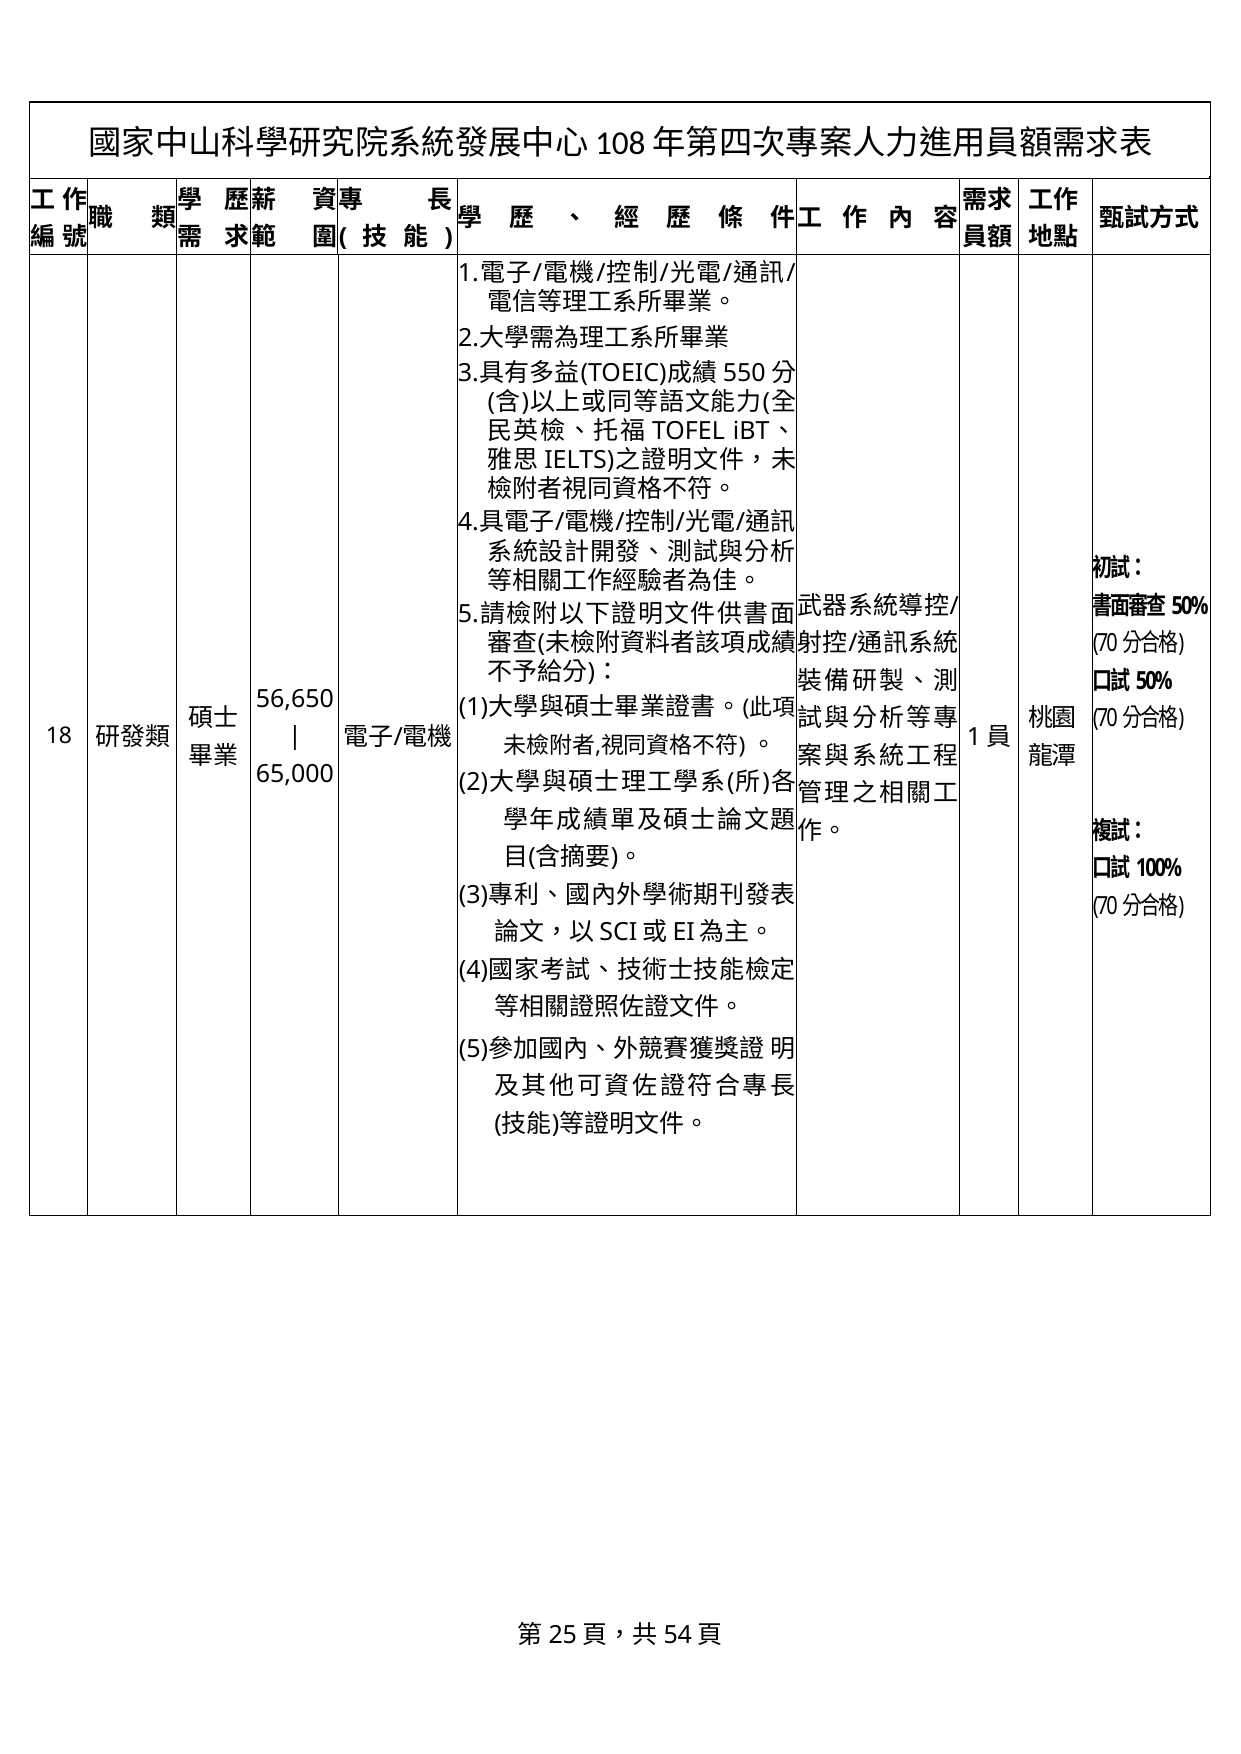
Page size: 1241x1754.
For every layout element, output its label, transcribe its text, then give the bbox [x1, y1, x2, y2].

table_cell 薪資 範圍 [251, 179, 337, 253]
table_cell 初試： 書面審查50% (70分合格) 口試50% (70分合格) 複試： 口試100% (70分合格) [1093, 255, 1210, 1215]
table_cell 工作 編號 [30, 179, 87, 253]
table_header 國家中山科學研究院系統發展中心108年第四次專案人力進用員額需求表 [30, 103, 1210, 177]
table_cell 工作 地點 [1019, 179, 1092, 253]
table_cell 工作內容 [797, 179, 959, 253]
table_cell 專長 (技能) [338, 179, 457, 253]
table_cell 職類 [88, 179, 176, 253]
table_cell 18 [30, 255, 87, 1215]
table_cell 碩士畢業 [177, 255, 250, 1215]
table_cell 需求 員額 [960, 179, 1018, 253]
table_cell 武器系統導控/射控/通訊系統裝備研製、測試與分析等專案與系統工程管理之相關工作。 [797, 255, 959, 1215]
table_cell 研發類 [88, 255, 176, 1215]
table_cell 學歷需求 [177, 179, 250, 253]
table_cell 1.電子/電機/控制/光電/通訊/電信等理工系所畢業。 2.大學需為理工系所畢業 3.具有多益(TOEIC)成績550分(含)以上或同等語文能力(全民英檢、托福TOFEL iBT、雅思IELTS)之證明文件，未檢附者視同資格不符。 4.具電子/電機/控制/光電/通訊系統設計開發、測試與分析等相關工作經驗者為佳。 5.請檢附以下證明文件供書面審查(未檢附資料者該項成績不予給分)： (1)大學與碩士畢業證書。(此項未檢附者,視同資格不符) 。 (2)大學與碩士理工學系(所)各學年成績單及碩士論文題目(含摘要)。 (3)專利、國內外學術期刊發表論文，以SCI或EI為主。 (4)國家考試、技術士技能檢定等相關證照佐證文件。 (5)參加國內、外競賽獲獎證 明及其他可資佐證符合專長(技能)等證明文件。 [458, 255, 796, 1215]
table_cell 56,650 | 65,000 [251, 255, 338, 1215]
table_cell 甄試方式 [1093, 179, 1210, 253]
table_cell 1員 [960, 255, 1018, 1215]
table_cell 電子/電機 [339, 255, 457, 1215]
table_cell 桃園 龍潭 [1019, 255, 1092, 1215]
table_cell 學歷、經歷條件 [458, 179, 796, 253]
